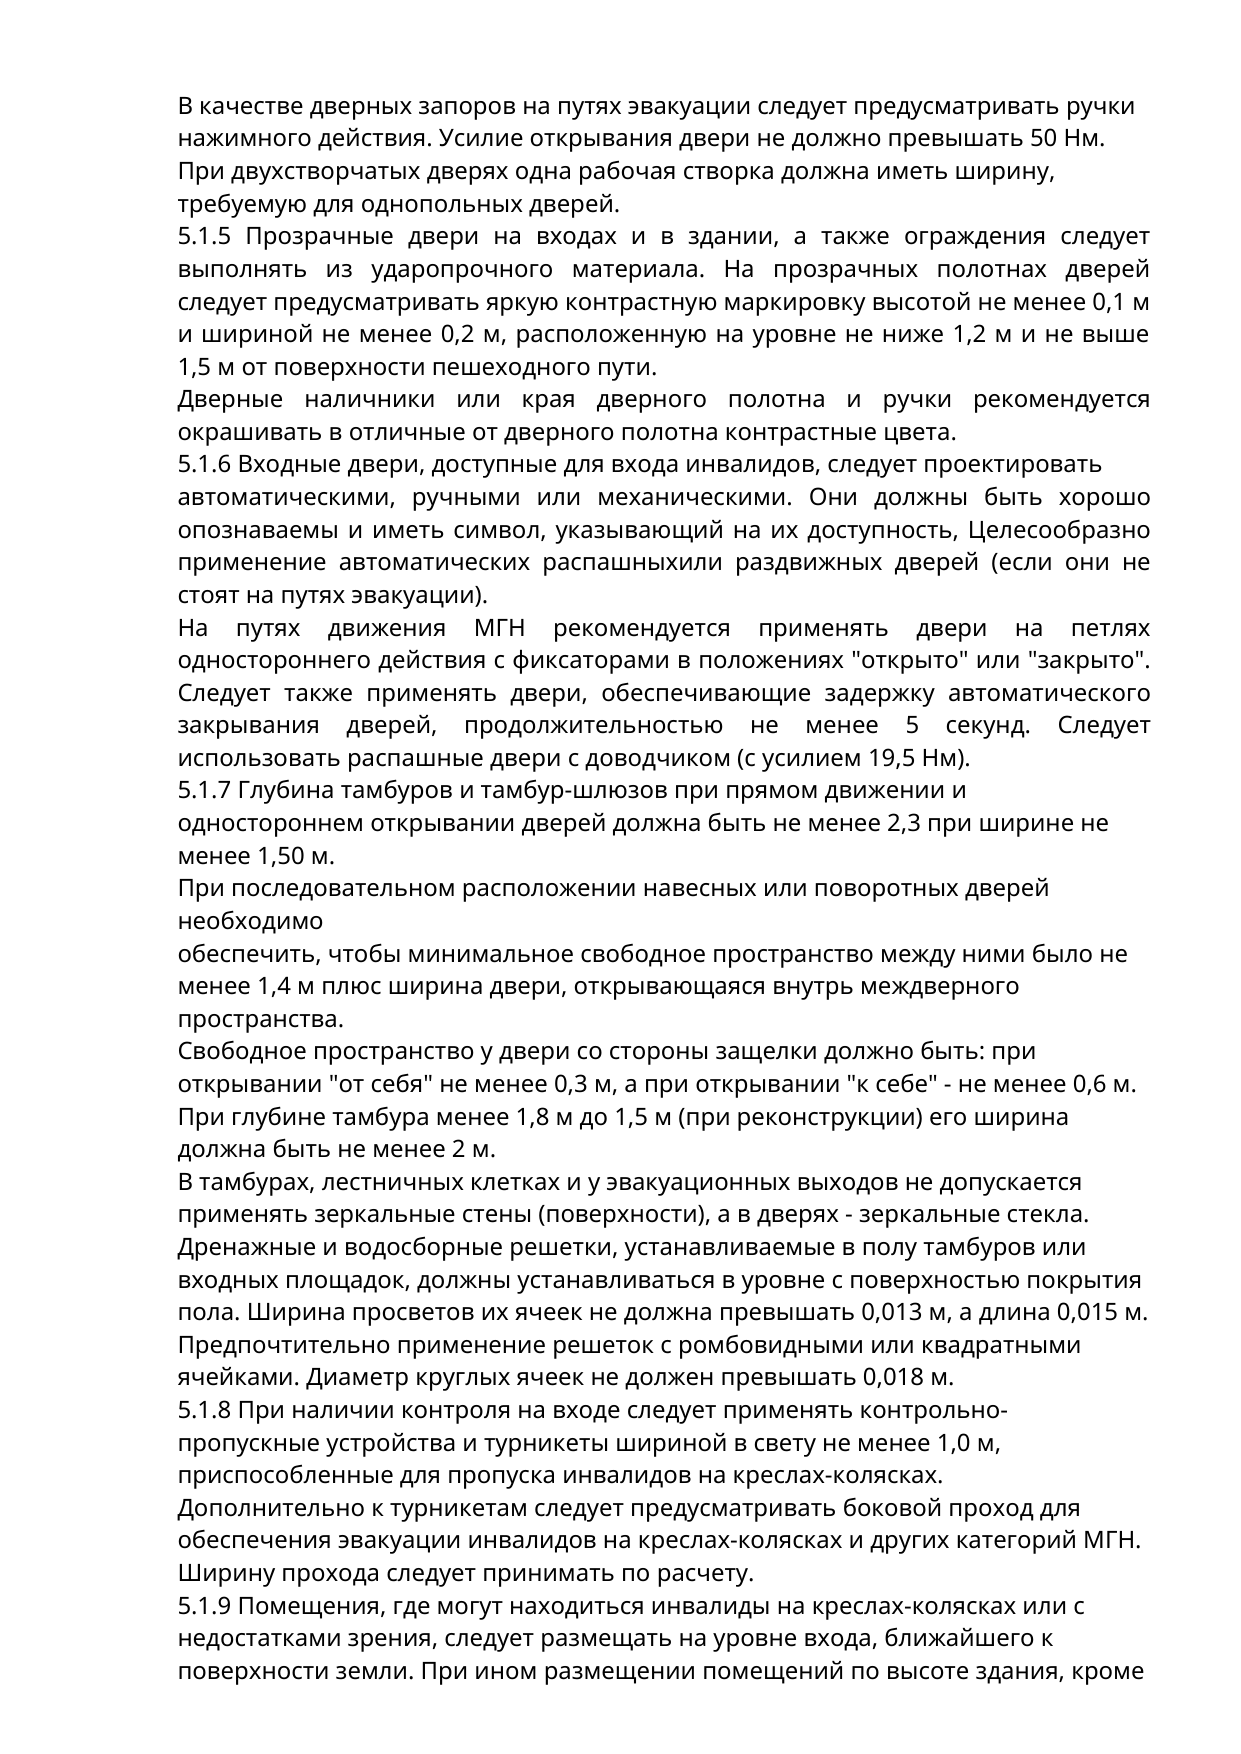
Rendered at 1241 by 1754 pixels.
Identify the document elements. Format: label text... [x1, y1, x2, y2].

text В тамбурах, лестничных клетках и у эвакуационных выходов не допускается применять зеркальные стены (поверхности), а в дверях - зеркальные стекла. [177, 1164, 1152, 1230]
text Свободное пространство у двери со стороны защелки должно быть: при открывании "от себя" не менее 0,3 м, а при открывании "к себе" - не менее 0,6 м. [177, 1034, 1152, 1099]
text При последовательном расположении навесных или поворотных дверей необходимо [177, 871, 1152, 936]
text При двухстворчатых дверях одна рабочая створка должна иметь ширину, требуемую для однопольных дверей. [177, 154, 1152, 219]
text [177, 1588, 1152, 1686]
text Дренажные и водосборные решетки, устанавливаемые в полу тамбуров или входных площадок, должны устанавливаться в уровне с поверхностью покрытия пола. Ширина просветов их ячеек не должна превышать 0,013 м, а длина 0,015 м. Предпочтительно применение решеток с ромбовидными или квадратными ячейками. Диаметр круглых ячеек не должен превышать 0,018 м. [177, 1230, 1152, 1393]
text На путях движения МГН рекомендуется применять двери на петлях одностороннего действия с фиксаторами в положениях "открыто" или "закрыто". Следует также применять двери, обеспечивающие задержку автоматического закрывания дверей, продолжительностью не менее 5 секунд. Следует использовать распашные двери с доводчиком (с усилием 19,5 Нм). [177, 610, 1152, 773]
text При глубине тамбура менее 1,8 м до 1,5 м (при реконструкции) его ширина должна быть не менее 2 м. [177, 1099, 1152, 1164]
text 5.1.7 Глубина тамбуров и тамбур-шлюзов при прямом движении и одностороннем открывании дверей должна быть не менее 2,3 при ширине не менее 1,50 м. [177, 773, 1152, 871]
text В качестве дверных запоров на путях эвакуации следует предусматривать ручки нажимного действия. Усилие открывания двери не должно превышать 50 Нм. [177, 89, 1152, 154]
text 5.1.5 Прозрачные двери на входах и в здании, а также ограждения следует выполнять из ударопрочного материала. На прозрачных полотнах дверей следует предусматривать яркую контрастную маркировку высотой не менее 0,1 м и шириной не менее 0,2 м, расположенную на уровне не ниже 1,2 м и не выше 1,5 м от поверхности пешеходного пути. [177, 219, 1152, 382]
text обеспечить, чтобы минимальное свободное пространство между ними было не менее 1,4 м плюс ширина двери, открывающаяся внутрь междверного пространства. [177, 936, 1152, 1034]
text Дверные наличники или края дверного полотна и ручки рекомендуется окрашивать в отличные от дверного полотна контрастные цвета. [177, 382, 1152, 447]
text автоматическими, ручными или механическими. Они должны быть хорошо опознаваемы и иметь символ, указывающий на их доступность, Целесообразно применение автоматических распашныхили раздвижных дверей (если они не стоят на путях эвакуации). [177, 480, 1152, 610]
text 5.1.6 Входные двери, доступные для входа инвалидов, следует проектировать [177, 447, 1152, 480]
text Дополнительно к турникетам следует предусматривать боковой проход для обеспечения эвакуации инвалидов на креслах-колясках и других категорий МГН. Ширину прохода следует принимать по расчету. [177, 1491, 1152, 1588]
text 5.1.8 При наличии контроля на входе следует применять контрольно-пропускные устройства и турникеты шириной в свету не менее 1,0 м, приспособленные для пропуска инвалидов на креслах-колясках. [177, 1393, 1152, 1491]
